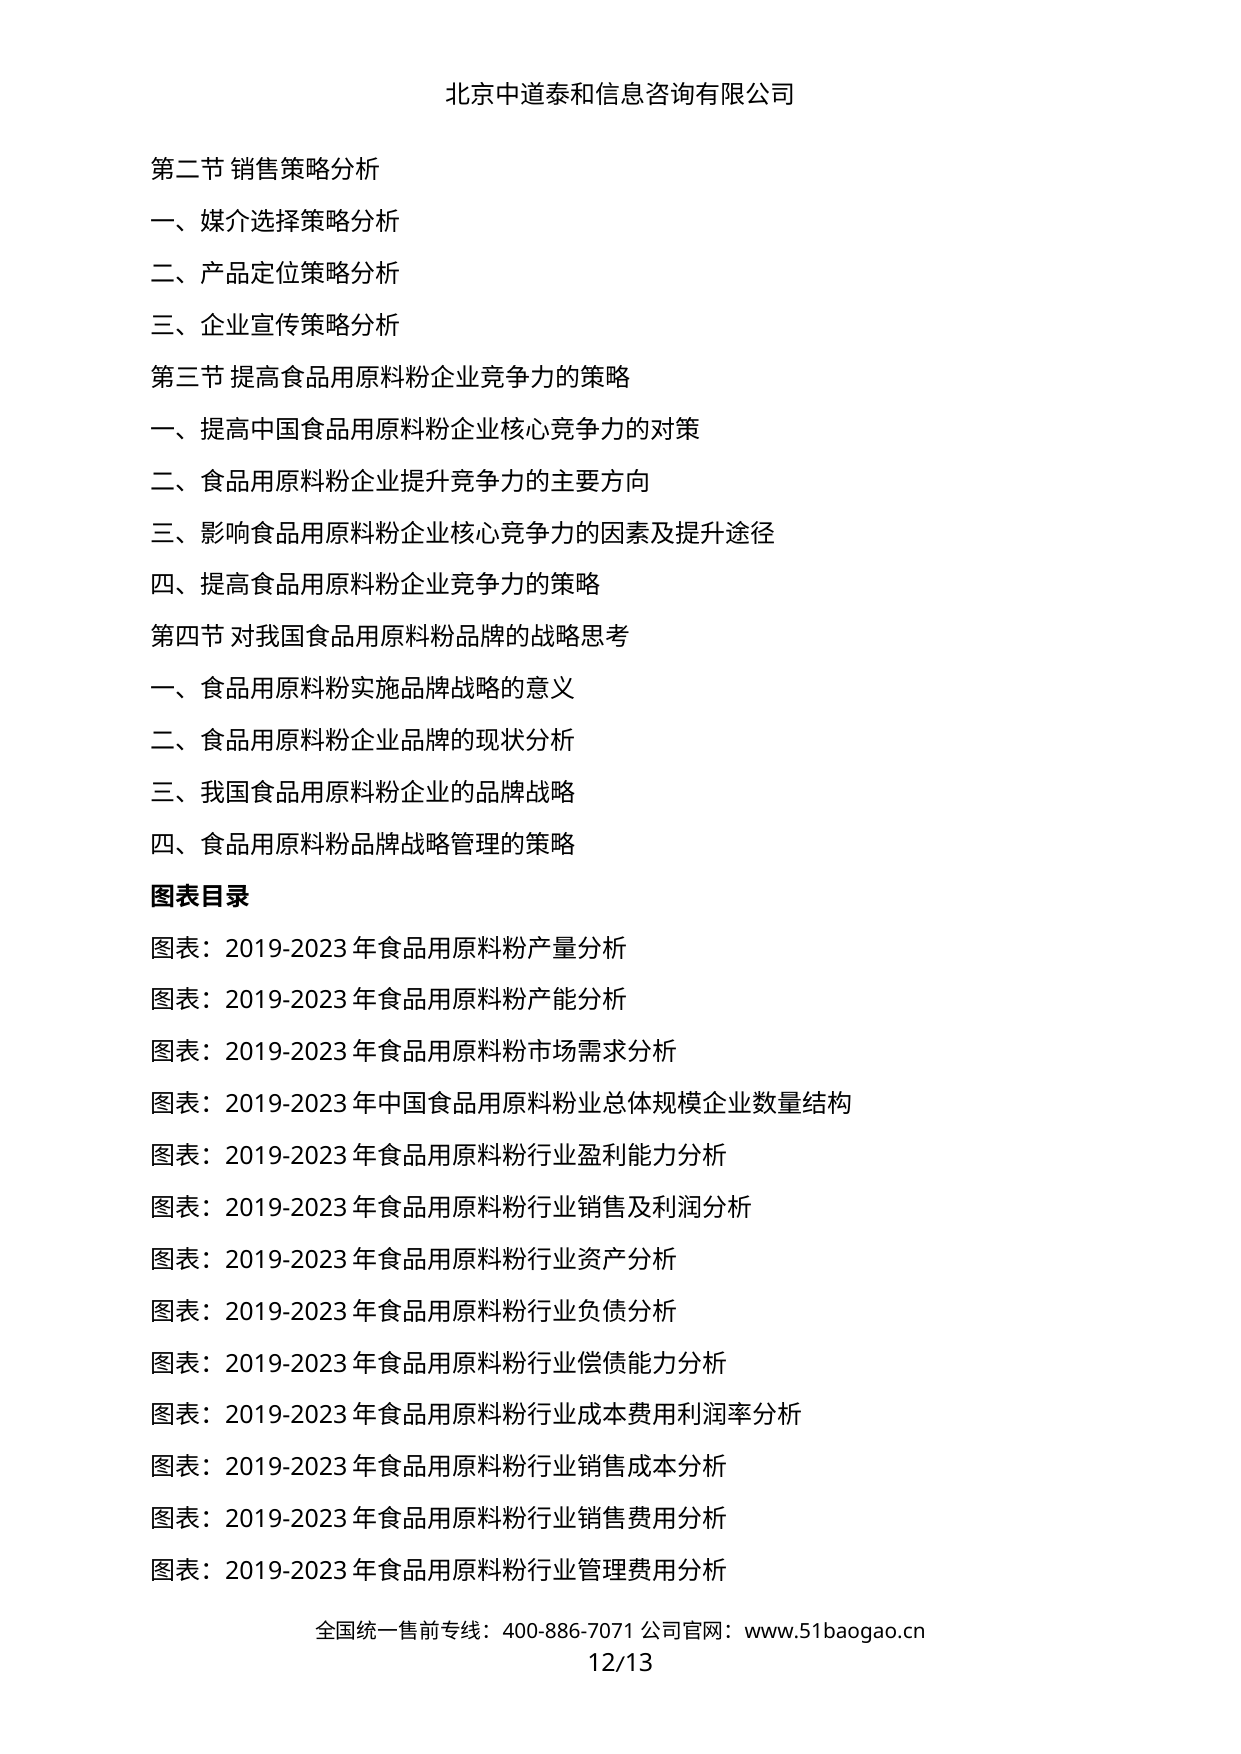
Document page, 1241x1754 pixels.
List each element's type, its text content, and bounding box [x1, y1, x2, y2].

text 图表：2019-2023年食品用原料粉行业负债分析 [150, 1291, 1090, 1327]
text 三、企业宣传策略分析 [150, 306, 1090, 342]
text 一、媒介选择策略分析 [150, 202, 1090, 238]
text 二、食品用原料粉企业提升竞争力的主要方向 [150, 461, 1090, 497]
text 三、影响食品用原料粉企业核心竞争力的因素及提升途径 [150, 513, 1090, 549]
text 图表：2019-2023年中国食品用原料粉业总体规模企业数量结构 [150, 1084, 1090, 1120]
text 图表：2019-2023年食品用原料粉行业偿债能力分析 [150, 1343, 1090, 1379]
text 图表：2019-2023年食品用原料粉行业成本费用利润率分析 [150, 1395, 1090, 1431]
text 一、提高中国食品用原料粉企业核心竞争力的对策 [150, 409, 1090, 446]
text 图表：2019-2023年食品用原料粉产量分析 [150, 928, 1090, 964]
text 第二节 销售策略分析 [150, 150, 1090, 186]
text 图表：2019-2023年食品用原料粉行业销售费用分析 [150, 1499, 1090, 1535]
text 图表：2019-2023年食品用原料粉行业资产分析 [150, 1239, 1090, 1276]
text 第三节 提高食品用原料粉企业竞争力的策略 [150, 357, 1090, 394]
text 图表：2019-2023年食品用原料粉行业销售成本分析 [150, 1447, 1090, 1483]
text 图表：2019-2023年食品用原料粉市场需求分析 [150, 1032, 1090, 1068]
text 二、产品定位策略分析 [150, 254, 1090, 290]
text 图表：2019-2023年食品用原料粉行业销售及利润分析 [150, 1187, 1090, 1224]
text 二、食品用原料粉企业品牌的现状分析 [150, 721, 1090, 757]
text 第四节 对我国食品用原料粉品牌的战略思考 [150, 617, 1090, 653]
text 图表：2019-2023年食品用原料粉产能分析 [150, 980, 1090, 1016]
text 三、我国食品用原料粉企业的品牌战略 [150, 772, 1090, 809]
text 四、食品用原料粉品牌战略管理的策略 [150, 824, 1090, 861]
text 图表目录 [150, 876, 1090, 912]
text 图表：2019-2023年食品用原料粉行业盈利能力分析 [150, 1136, 1090, 1172]
text 四、提高食品用原料粉企业竞争力的策略 [150, 565, 1090, 601]
text 一、食品用原料粉实施品牌战略的意义 [150, 669, 1090, 705]
text 图表：2019-2023年食品用原料粉行业管理费用分析 [150, 1551, 1090, 1587]
